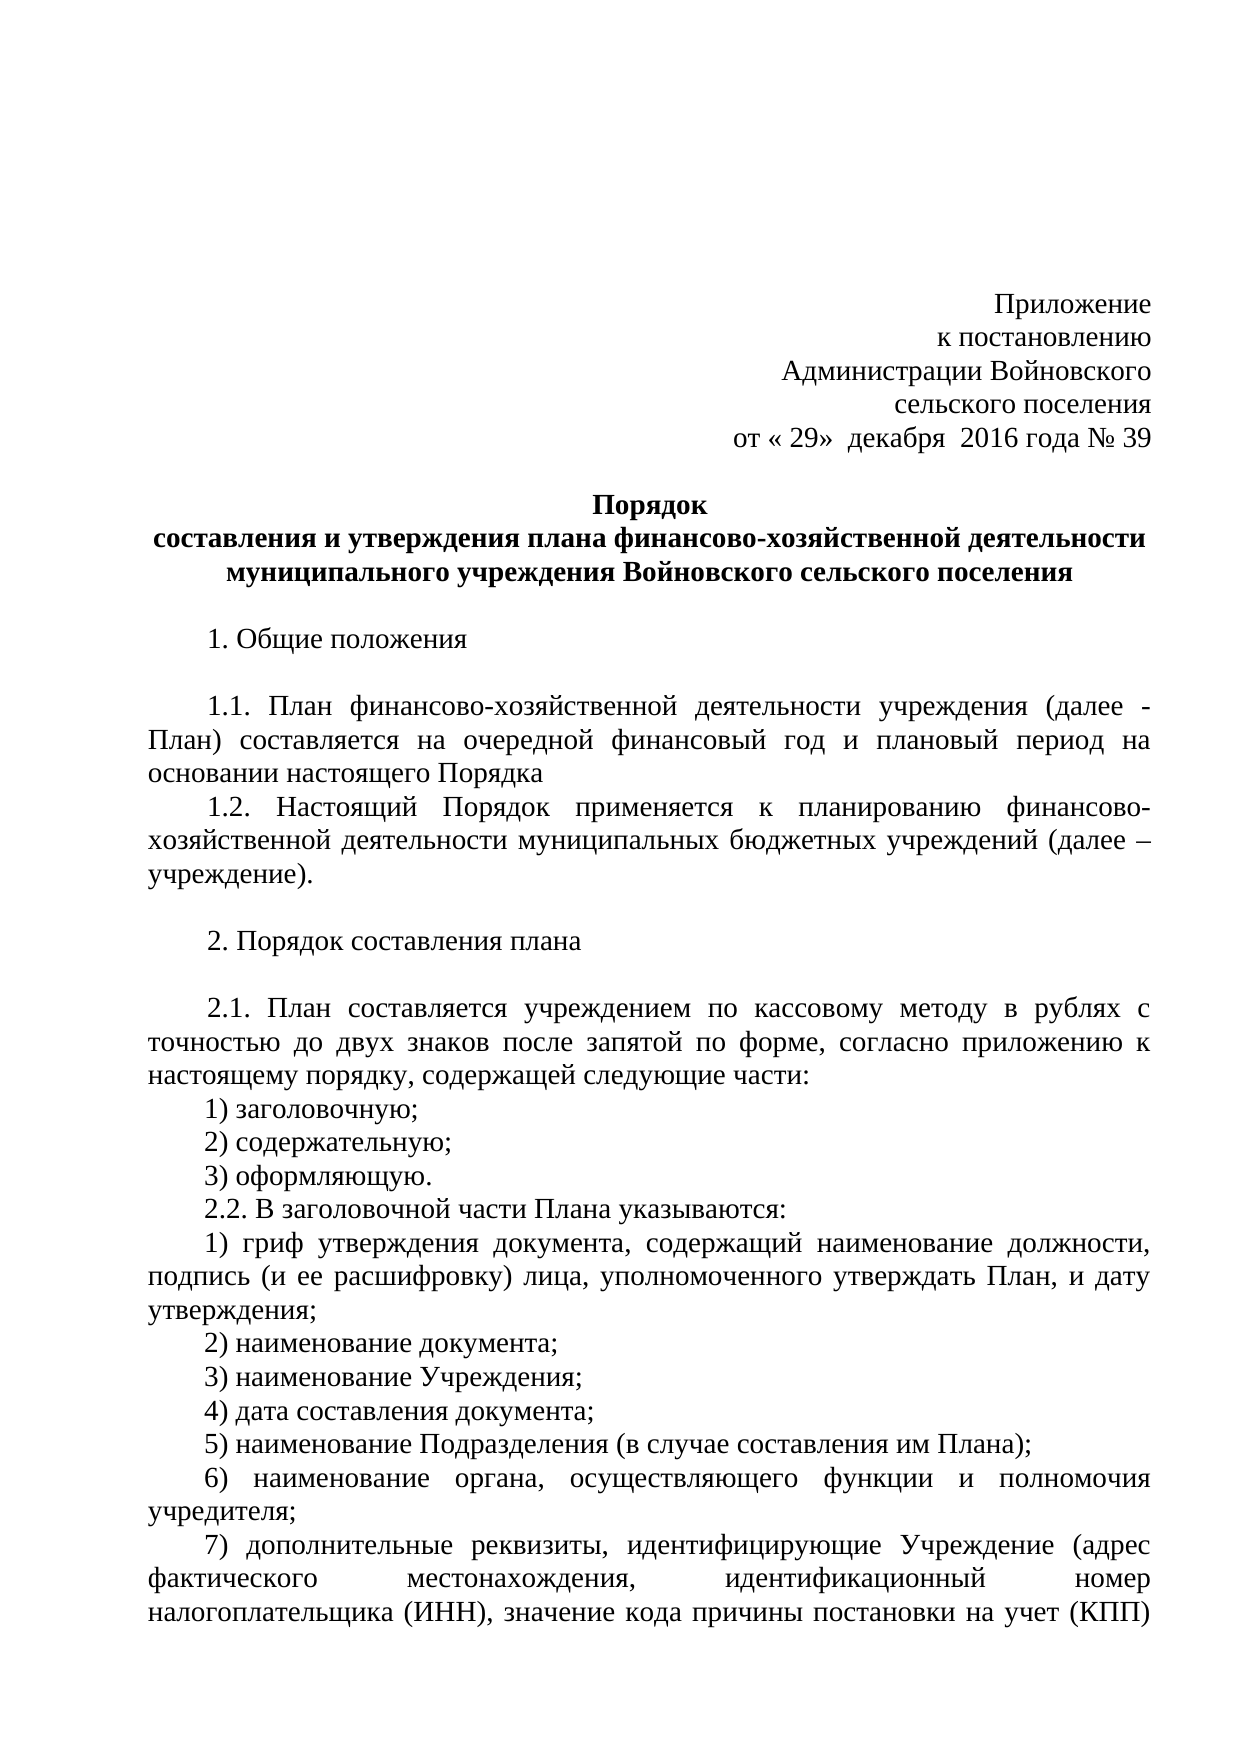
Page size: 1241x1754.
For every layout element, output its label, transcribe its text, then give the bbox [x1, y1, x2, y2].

text 2) содержательную; [148, 1124, 1152, 1158]
text сельского поселения [148, 386, 1152, 420]
text 3) оформляющую. [148, 1158, 1152, 1191]
text 2. Порядок составления плана [148, 923, 1152, 957]
text 6) наименование органа, осуществляющего функции и полномочия учредителя; [148, 1460, 1152, 1527]
text Порядок [148, 487, 1152, 521]
text Приложение [148, 286, 1152, 319]
text 1. Общие положения [148, 621, 1152, 655]
text 5) наименование Подразделения (в случае составления им Плана); [148, 1426, 1152, 1460]
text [148, 1527, 1152, 1627]
text 1.1. План финансово-хозяйственной деятельности учреждения (далее - План) составляется на очередной финансовый год и плановый период на основании настоящего Порядка [148, 688, 1152, 789]
text Администрации Войновского [148, 353, 1152, 386]
text от « 29» декабря 2016 года № 39 [148, 420, 1152, 453]
text к постановлению [148, 319, 1152, 353]
text 2.1. План составляется учреждением по кассовому методу в рублях с точностью до двух знаков после запятой по форме, согласно приложению к настоящему порядку, содержащей следующие части: [148, 990, 1152, 1091]
text 4) дата составления документа; [148, 1393, 1152, 1426]
text 1) гриф утверждения документа, содержащий наименование должности, подпись (и ее расшифровку) лица, уполномоченного утверждать План, и дату утверждения; [148, 1225, 1152, 1326]
text 2) наименование документа; [148, 1326, 1152, 1359]
text 1) заголовочную; [148, 1091, 1152, 1124]
text 1.2. Настоящий Порядок применяется к планированию финансово-хозяйственной деятельности муниципальных бюджетных учреждений (далее – учреждение). [148, 789, 1152, 889]
text составления и утверждения плана финансово-хозяйственной деятельности муниципального учреждения Войновского сельского поселения [148, 521, 1152, 588]
text 2.2. В заголовочной части Плана указываются: [148, 1191, 1152, 1225]
text 3) наименование Учреждения; [148, 1359, 1152, 1393]
